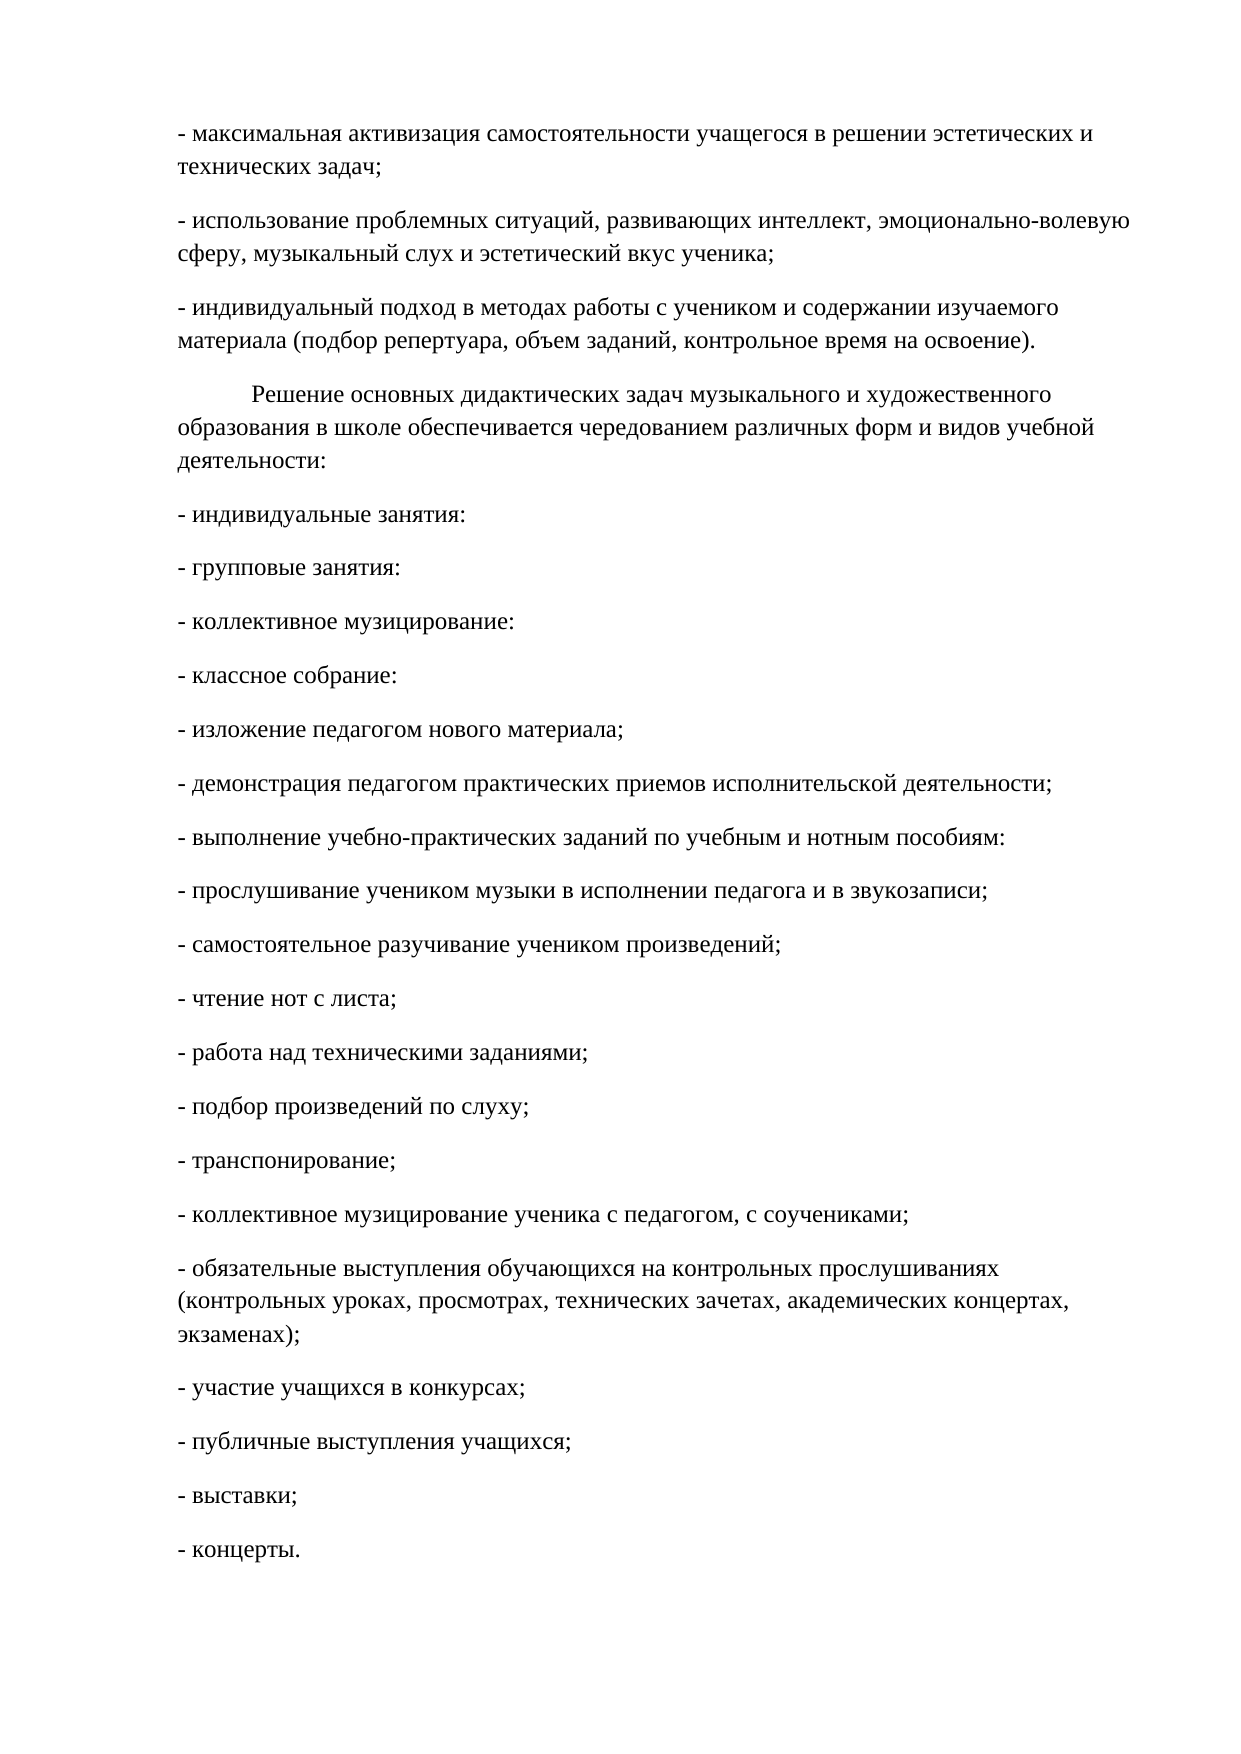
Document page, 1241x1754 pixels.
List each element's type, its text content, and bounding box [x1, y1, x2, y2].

text - коллективное музицирование: [177, 606, 1152, 635]
text - изложение педагогом нового материала; [177, 714, 1152, 743]
text - демонстрация педагогом практических приемов исполнительской деятельности; [177, 768, 1152, 797]
text - транспонирование; [177, 1145, 1152, 1174]
text - выставки; [177, 1480, 1152, 1509]
text - коллективное музицирование ученика с педагогом, с соучениками; [177, 1199, 1152, 1227]
text - чтение нот с листа; [177, 983, 1152, 1012]
text - участие учащихся в конкурсах; [177, 1372, 1152, 1401]
text - максимальная активизация самостоятельности учащегося в решении эстетических и технических задач; [177, 118, 1152, 180]
text - прослушивание учеником музыки в исполнении педагога и в звукозаписи; [177, 876, 1152, 904]
text - индивидуальные занятия: [177, 499, 1152, 527]
text - концерты. [177, 1534, 1152, 1563]
text - публичные выступления учащихся; [177, 1426, 1152, 1455]
text - обязательные выступления обучающихся на контрольных прослушиваниях (контрольных уроках, просмотрах, технических зачетах, академических концертах, экзаменах); [177, 1253, 1152, 1347]
text - работа над техническими заданиями; [177, 1037, 1152, 1066]
text - выполнение учебно-практических заданий по учебным и нотным пособиям: [177, 822, 1152, 851]
text - индивидуальный подход в методах работы с учеником и содержании изучаемого материала (подбор репертуара, объем заданий, контрольное время на освоение). [177, 292, 1152, 354]
text - подбор произведений по слуху; [177, 1091, 1152, 1120]
text Решение основных дидактических задач музыкального и художественного образования в школе обеспечивается чередованием различных форм и видов учебной деятельности: [177, 379, 1152, 473]
text - групповые занятия: [177, 552, 1152, 581]
text - классное собрание: [177, 660, 1152, 689]
text - самостоятельное разучивание учеником произведений; [177, 929, 1152, 958]
text - использование проблемных ситуаций, развивающих интеллект, эмоционально-волевую сферу, музыкальный слух и эстетический вкус ученика; [177, 205, 1152, 267]
